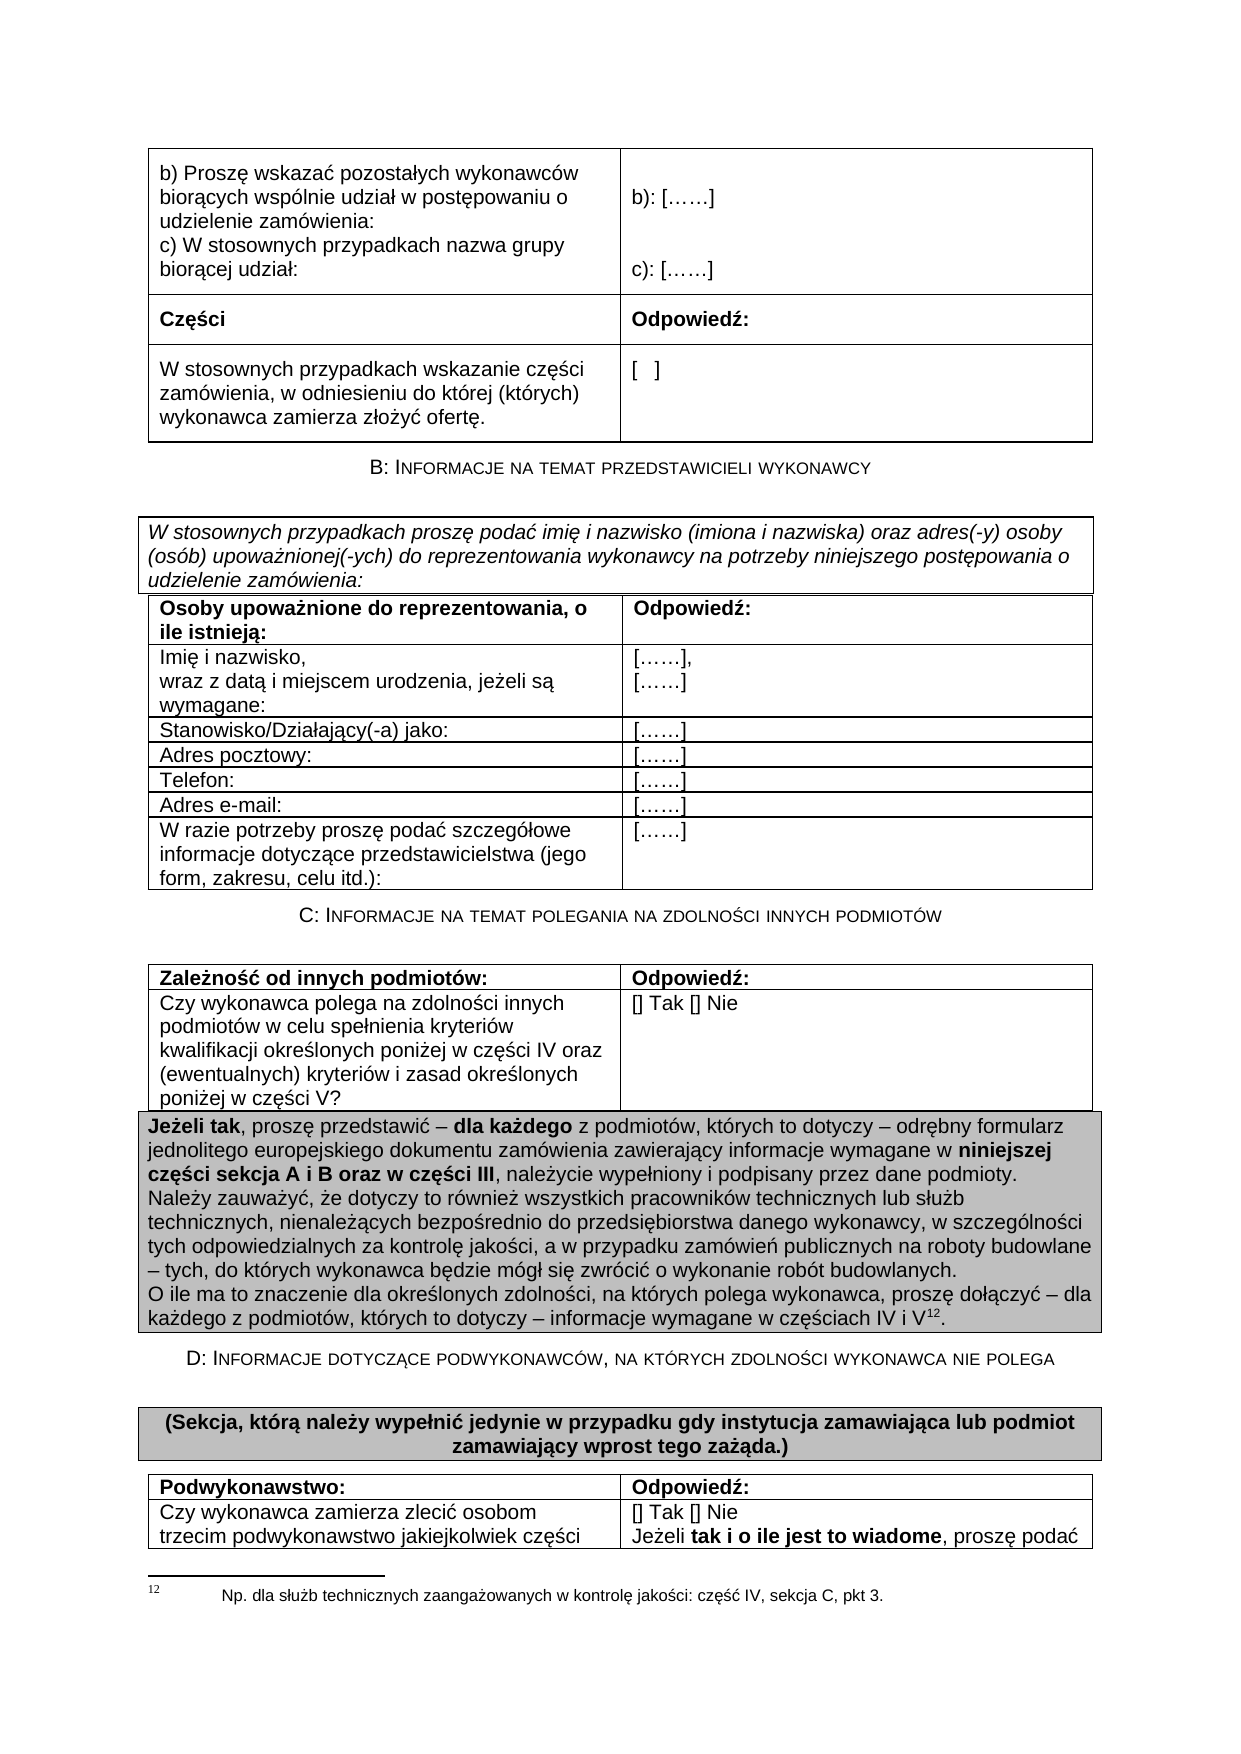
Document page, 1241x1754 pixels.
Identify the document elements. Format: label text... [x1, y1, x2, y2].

table_header Zależność od innych podmiotów: [149, 965, 620, 989]
text B: Informacje na temat przedstawicieli wykonawcy [148, 455, 1093, 479]
table_header Podwykonawstwo: [149, 1475, 620, 1499]
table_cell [621, 149, 1092, 293]
table_header Odpowiedź: [623, 596, 1092, 643]
table_cell Adres e-mail: [149, 793, 622, 816]
text (Sekcja, którą należy wypełnić jedynie w przypadku gdy instytucja zamawiająca lub podmiot zamawiający wprost tego zażąda.) [139, 1408, 1101, 1460]
table_cell Imię i nazwisko, wraz z datą i miejscem urodzenia, jeżeli są wymagane: [149, 645, 622, 716]
table_cell Telefon: [149, 768, 622, 791]
table_cell Odpowiedź: [621, 295, 1092, 343]
table_cell Stanowisko/Działający(-a) jako: [149, 718, 622, 741]
table_cell Adres pocztowy: [149, 743, 622, 766]
table_cell Czy wykonawca polega na zdolności innych podmiotów w celu spełnienia kryteriów kwalifikacji określonych poniżej w części IV oraz (ewentualnych) kryteriów i zasad określonych poniżej w części V? [149, 990, 620, 1110]
text W stosownych przypadkach proszę podać imię i nazwisko (imiona i nazwiska) oraz adres(-y) osoby (osób) upoważnionej(-ych) do reprezentowania wykonawcy na potrzeby niniejszego postępowania o udzielenie zamówienia: [139, 518, 1093, 593]
table_header Odpowiedź: [621, 965, 1092, 989]
table_cell Części [149, 295, 620, 343]
table_cell [] Tak [] Nie [621, 990, 1092, 1110]
table_header Osoby upoważnione do reprezentowania, o ile istnieją: [149, 596, 622, 643]
table_cell [ ] [621, 345, 1092, 441]
table_cell [……] [623, 743, 1092, 766]
table_cell [……] [623, 768, 1092, 791]
table_cell [……] [623, 818, 1092, 889]
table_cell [149, 149, 620, 293]
table_cell [……] [623, 718, 1092, 741]
table_cell [……], [……] [623, 645, 1092, 716]
text D: Informacje dotyczące podwykonawców, na których zdolności wykonawca nie polega [148, 1346, 1093, 1369]
text Jeżeli tak, proszę przedstawić – dla każdego z podmiotów, których to dotyczy – odrębny formularz jednolitego europejskiego dokumentu zamówienia zawierający informacje wymagane w niniejszej części sekcja A i B oraz w części III, należycie wypełniony i podpisany przez dane podmioty. Należy zauważyć, że dotyczy to również wszystkich pracowników technicznych lub służb technicznych, nienależących bezpośrednio do przedsiębiorstwa danego wykonawcy, w szczególności tych odpowiedzialnych za kontrolę jakości, a w przypadku zamówień publicznych na roboty budowlane – tych, do których wykonawca będzie mógł się zwrócić o wykonanie robót budowlanych. O ile ma to znaczenie dla określonych zdolności, na których polega wykonawca, proszę dołączyć – dla każdego z podmiotów, których to dotyczy – informacje wymagane w częściach IV i V. [139, 1112, 1101, 1332]
table_cell W stosownych przypadkach wskazanie części zamówienia, w odniesieniu do której (których) wykonawca zamierza złożyć ofertę. [149, 345, 620, 441]
table_cell [……] [623, 793, 1092, 816]
table_header Odpowiedź: [621, 1475, 1092, 1499]
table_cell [621, 1500, 1092, 1548]
text C: Informacje na temat polegania na zdolności innych podmiotów [148, 903, 1093, 927]
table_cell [149, 1500, 620, 1548]
table_cell W razie potrzeby proszę podać szczegółowe informacje dotyczące przedstawicielstwa (jego form, zakresu, celu itd.): [149, 818, 622, 889]
